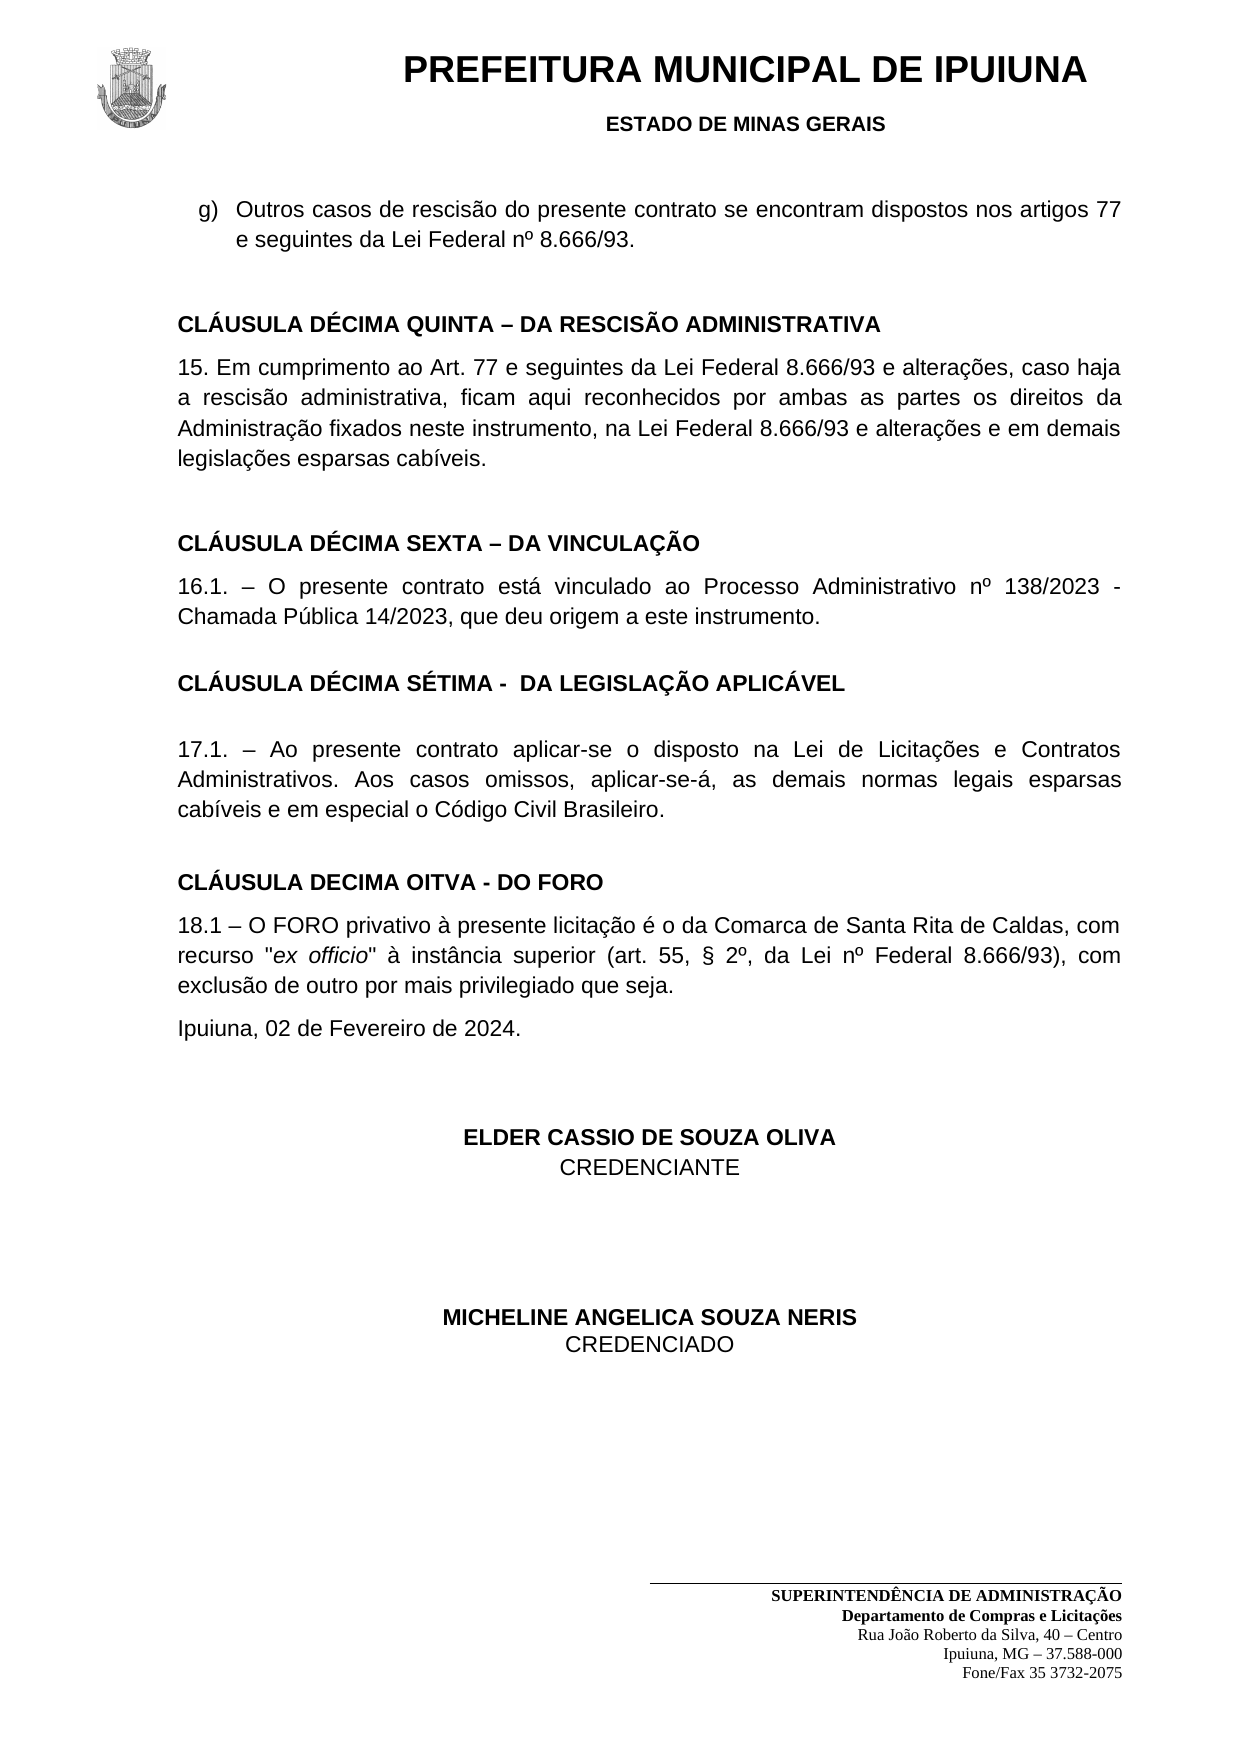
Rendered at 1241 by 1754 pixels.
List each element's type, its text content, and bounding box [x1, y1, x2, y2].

text MICHELINE ANGELICA SOUZA NERIS [177, 1304, 1122, 1331]
subtitle 16.1. – O presente contrato está vinculado ao Processo Administrativo nº 138/2023 - Chamada Pública 14/2023, que deu origem a este instrumento. [177, 573, 1122, 629]
subtitle Ipuiuna, 02 de Fevereiro de 2024. [177, 1015, 1122, 1041]
subtitle CREDENCIANTE [177, 1154, 1122, 1180]
text 18.1 – O FORO privativo à presente licitação é o da Comarca de Santa Rita de Caldas, com recurso "ex officio" à instância superior (art. 55, § 2º, da Lei nº Federal 8.666/93), com exclusão de outro por mais privilegiado que seja. [177, 912, 1122, 999]
subtitle CLÁUSULA DÉCIMA SÉTIMA - DA LEGISLAÇÃO APLICÁVEL [177, 670, 1122, 716]
text 17.1. – Ao presente contrato aplicar-se o disposto na Lei de Licitações e Contratos Administrativos. Aos casos omissos, aplicar-se-á, as demais normas legais esparsas cabíveis e em especial o Código Civil Brasileiro. [177, 736, 1122, 823]
subtitle CLÁUSULA DECIMA OITVA - DO FORO [177, 869, 1122, 896]
picture [97, 47, 167, 130]
text 15. Em cumprimento ao Art. 77 e seguintes da Lei Federal 8.666/93 e alterações, caso haja a rescisão administrativa, ficam aqui reconhecidos por ambas as partes os direitos da Administração fixados neste instrumento, na Lei Federal 8.666/93 e alterações e em demais legislações esparsas cabíveis. [177, 354, 1122, 471]
subtitle ELDER CASSIO DE SOUZA OLIVA [177, 1124, 1122, 1150]
text CREDENCIADO [177, 1331, 1122, 1357]
subtitle CLÁUSULA DÉCIMA QUINTA – DA RESCISÃO ADMINISTRATIVA [177, 311, 1122, 338]
subtitle CLÁUSULA DÉCIMA SEXTA – DA VINCULAÇÃO [177, 530, 1122, 557]
list Outros casos de rescisão do presente contrato se encontram dispostos nos artigos 77 e seguintes da Lei Federal nº 8.666/93. [198, 196, 1122, 252]
